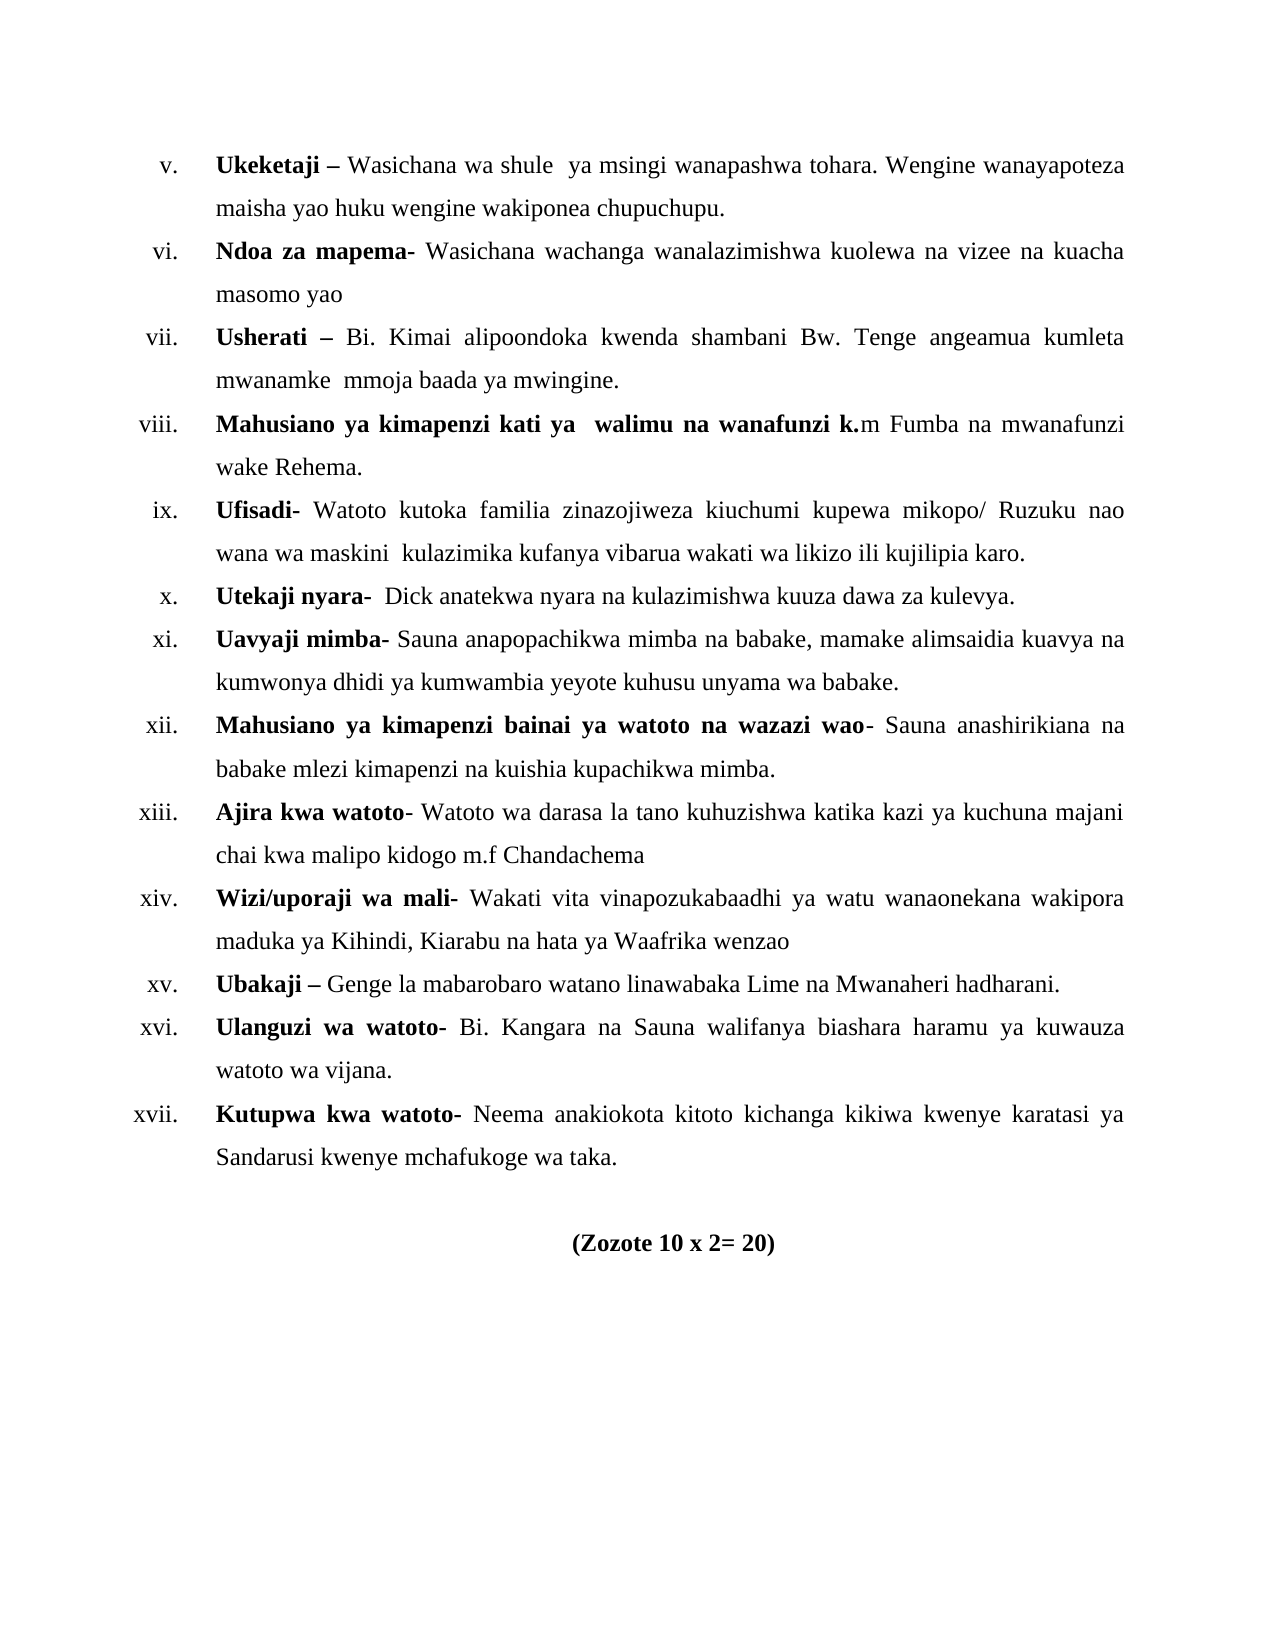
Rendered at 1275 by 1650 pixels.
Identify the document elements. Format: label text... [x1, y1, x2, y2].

list Utekaji nyara- Dick anatekwa nyara na kulazimishwa kuuza dawa za kulevya. [178, 581, 1125, 610]
list Ndoa za mapema- Wasichana wachanga wanalazimishwa kuolewa na vizee na kuacha masomo yao [178, 236, 1125, 308]
list Kutupwa kwa watoto- Neema anakiokota kitoto kichanga kikiwa kwenye karatasi ya Sandarusi kwenye mchafukoge wa taka. [178, 1099, 1125, 1171]
list Wizi/uporaji wa mali- Wakati vita vinapozukabaadhi ya watu wanaonekana wakipora maduka ya Kihindi, Kiarabu na hata ya Waafrika wenzao [178, 883, 1125, 955]
list Uavyaji mimba- Sauna anapopachikwa mimba na babake, mamake alimsaidia kuavya na kumwonya dhidi ya kumwambia yeyote kuhusu unyama wa babake. [178, 624, 1125, 696]
list Ufisadi- Watoto kutoka familia zinazojiweza kiuchumi kupewa mikopo/ Ruzuku nao wana wa maskini kulazimika kufanya vibarua wakati wa likizo ili kujilipia karo. [178, 495, 1125, 567]
list Ulanguzi wa watoto- Bi. Kangara na Sauna walifanya biashara haramu ya kuwauza watoto wa vijana. [178, 1012, 1125, 1084]
list Usherati – Bi. Kimai alipoondoka kwenda shambani Bw. Tenge angeamua kumleta mwanamke mmoja baada ya mwingine. [178, 322, 1125, 394]
list Ajira kwa watoto- Watoto wa darasa la tano kuhuzishwa katika kazi ya kuchuna majani chai kwa malipo kidogo m.f Chandachema [178, 797, 1125, 869]
list Mahusiano ya kimapenzi bainai ya watoto na wazazi wao- Sauna anashirikiana na babake mlezi kimapenzi na kuishia kupachikwa mimba. [178, 711, 1125, 782]
list Mahusiano ya kimapenzi kati ya walimu na wanafunzi k.m Fumba na mwanafunzi wake Rehema. [178, 409, 1125, 481]
list (Zozote 10 x 2= 20) [216, 1228, 1125, 1257]
list Ukeketaji – Wasichana wa shule ya msingi wanapashwa tohara. Wengine wanayapoteza maisha yao huku wengine wakiponea chupuchupu. [178, 150, 1125, 222]
list Ubakaji – Genge la mabarobaro watano linawabaka Lime na Mwanaheri hadharani. [178, 969, 1125, 998]
